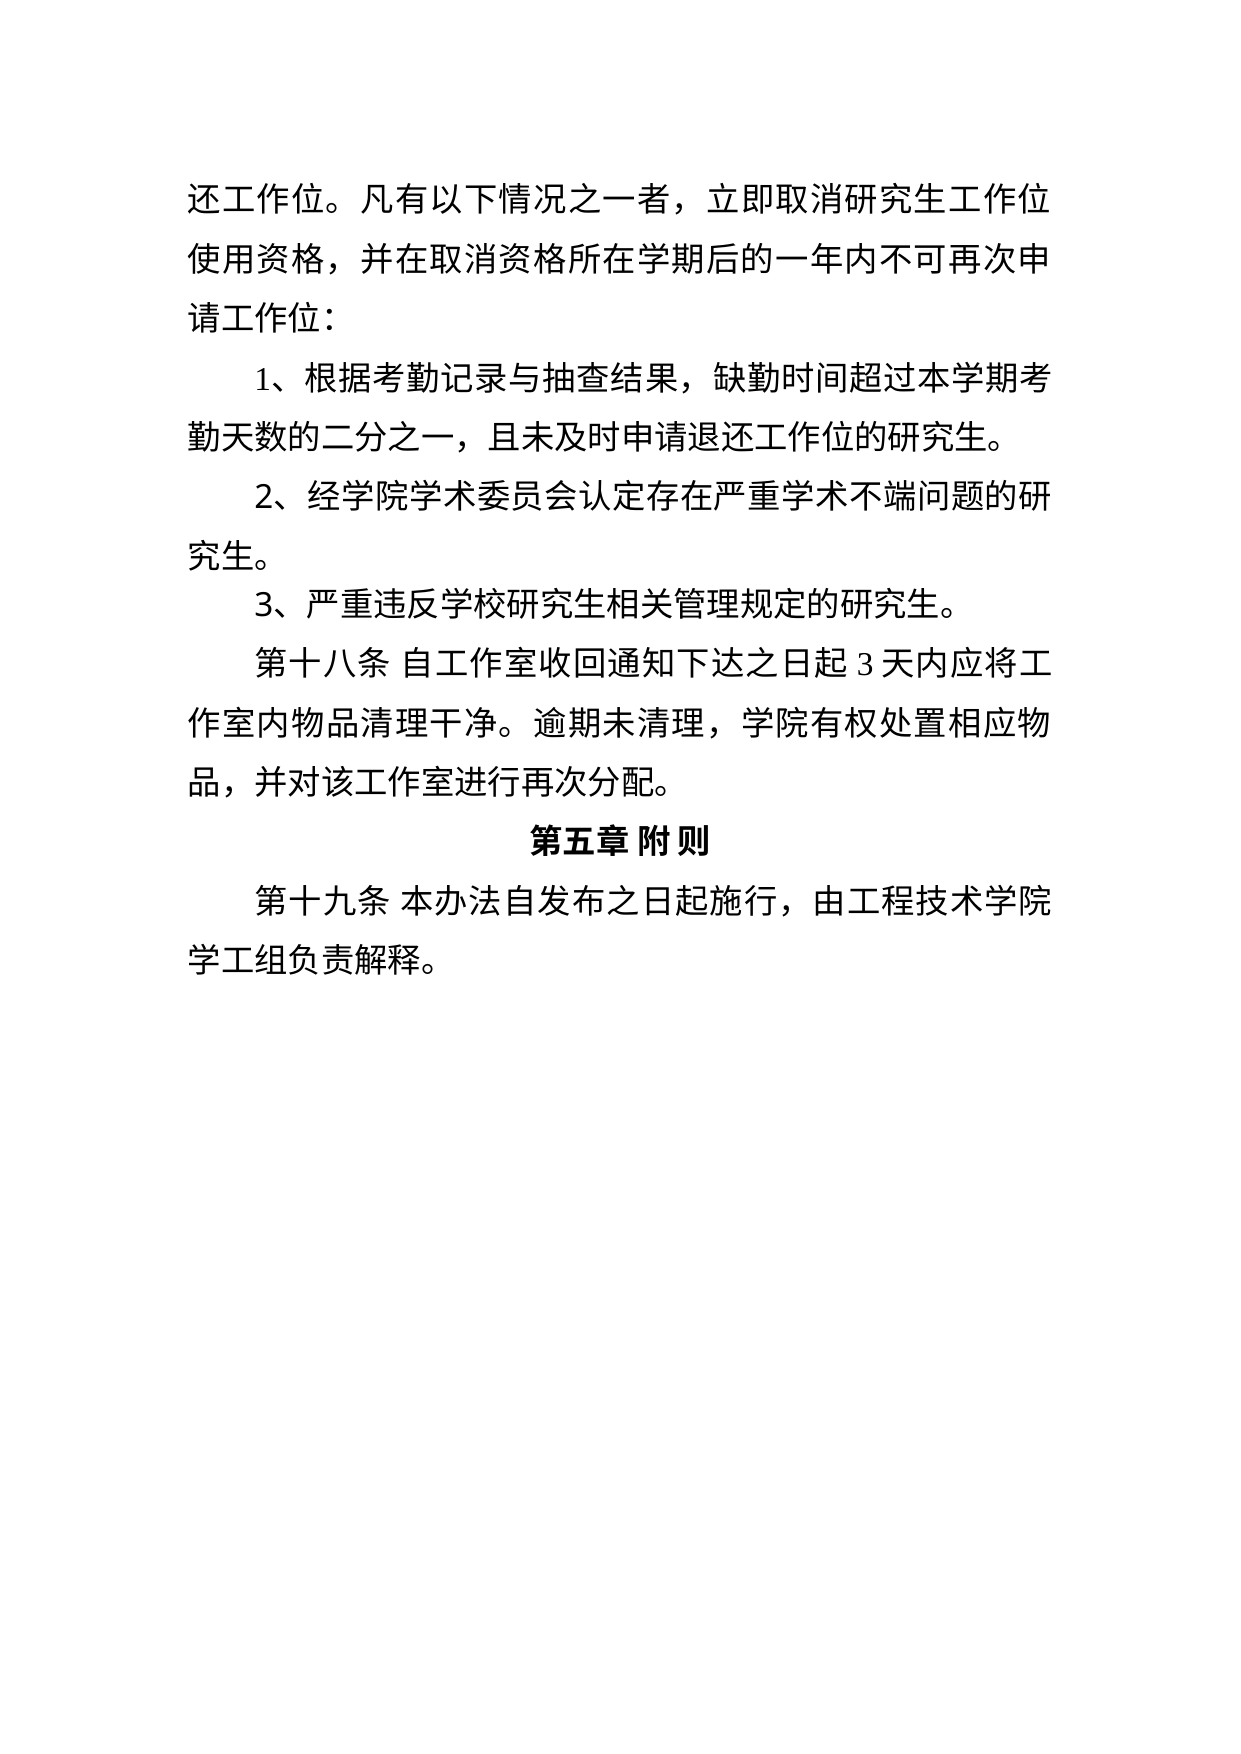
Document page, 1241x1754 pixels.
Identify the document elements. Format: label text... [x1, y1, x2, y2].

list 根据考勤记录与抽查结果，缺勤时间超过本学期考勤天数的二分之一，且未及时申请退还工作位的研究生。 [187, 340, 1053, 459]
text 第十九条 本办法自发布之日起施行，由工程技术学院学工组负责解释。 [187, 863, 1053, 982]
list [187, 162, 1053, 340]
text 3、严重违反学校研究生相关管理规定的研究生。 [187, 578, 1053, 626]
text 第五章 附 则 [187, 804, 1053, 863]
text 第十八条 自工作室收回通知下达之日起3天内应将工作室内物品清理干净。逾期未清理，学院有权处置相应物品，并对该工作室进行再次分配。 [187, 626, 1053, 804]
text 2、经学院学术委员会认定存在严重学术不端问题的研究生。 [187, 459, 1053, 578]
